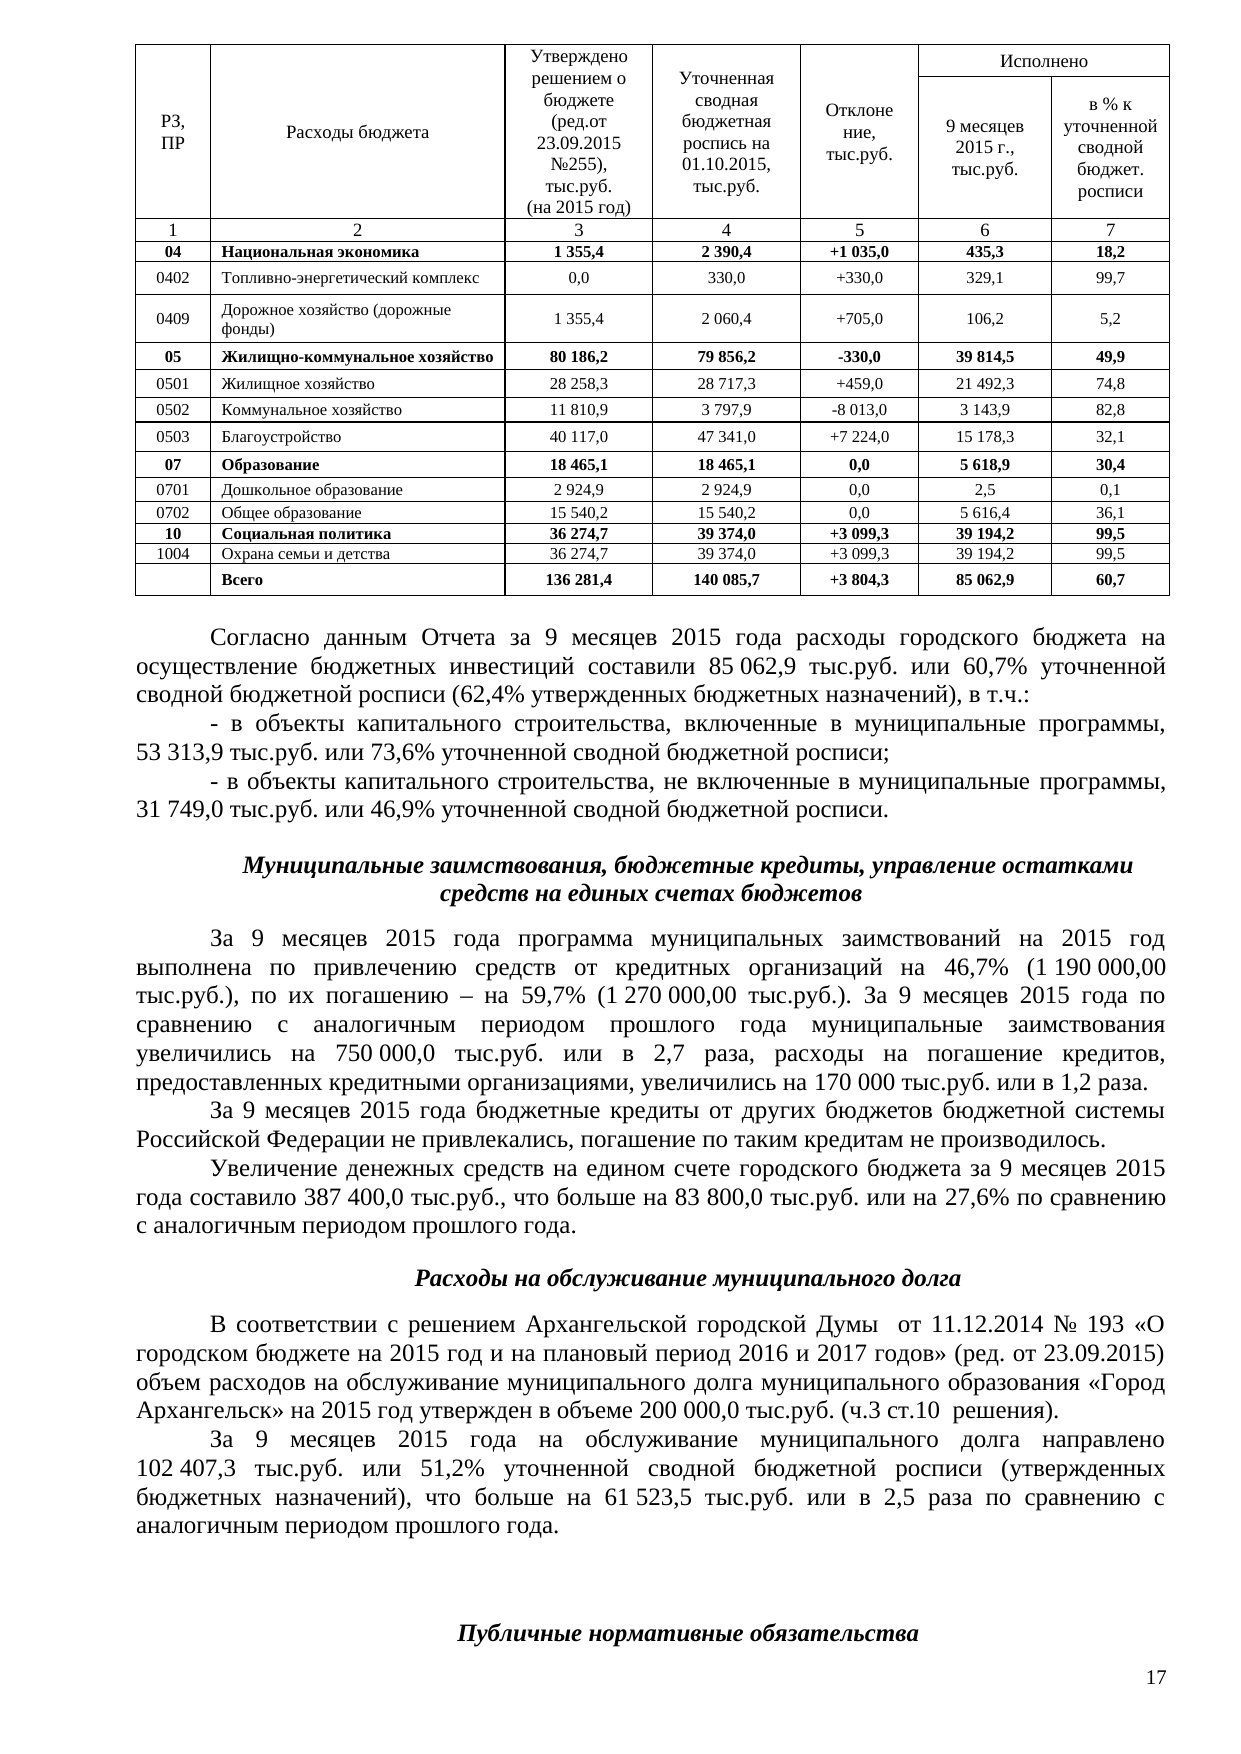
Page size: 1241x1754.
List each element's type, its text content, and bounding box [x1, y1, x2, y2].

text - в объекты капитального строительства, включенные в муниципальные программы, 53 313,9 тыс.руб. или 73,6% уточненной сводной бюджетной росписи; [136, 708, 1166, 766]
table_cell 07 [136, 452, 210, 477]
text Публичные нормативные обязательства [136, 1618, 1166, 1647]
table_cell [136, 564, 210, 594]
table_cell Социальная политика [211, 524, 504, 543]
table_cell 7 [1052, 219, 1169, 241]
table_cell 49,9 [1052, 343, 1169, 369]
table_cell 6 [919, 219, 1051, 241]
table_cell Благоустройство [211, 423, 504, 451]
table_cell 36,1 [1052, 502, 1169, 523]
table_header РЗ, ПР [136, 45, 210, 218]
table_cell 32,1 [1052, 423, 1169, 451]
table_cell 82,8 [1052, 398, 1169, 421]
table_cell 140 085,7 [653, 564, 800, 594]
table_cell Образование [211, 452, 504, 477]
table_cell 39 374,0 [653, 524, 800, 543]
table_cell +1 035,0 [801, 242, 918, 261]
table_cell 11 810,9 [506, 398, 652, 421]
table_cell 60,7 [1052, 564, 1169, 594]
table_cell 5 616,4 [919, 502, 1051, 523]
table_cell Всего [211, 564, 504, 594]
table_cell Охрана семьи и детства [211, 544, 504, 563]
table_cell Жилищное хозяйство [211, 370, 504, 397]
table_header Уточненная сводная бюджетная роспись на 01.10.2015, тыс.руб. [653, 45, 800, 218]
table_cell 40 117,0 [506, 423, 652, 451]
table_header Отклоне ние, тыс.руб. [801, 45, 918, 218]
table_cell 05 [136, 343, 210, 369]
table_cell 4 [653, 219, 800, 241]
table_cell Национальная экономика [211, 242, 504, 261]
table_cell 1 355,4 [506, 242, 652, 261]
table_cell +3 804,3 [801, 564, 918, 594]
table_cell 1 [136, 219, 210, 241]
table_cell Коммунальное хозяйство [211, 398, 504, 421]
table_cell 0701 [136, 478, 210, 501]
text Согласно данным Отчета за 9 месяцев 2015 года расходы городского бюджета на осуществление бюджетных инвестиций составили 85 062,9 тыс.руб. или 60,7% уточненной сводной бюджетной росписи (62,4% утвержденных бюджетных назначений), в т.ч.: [136, 622, 1166, 708]
table_cell 47 341,0 [653, 423, 800, 451]
table_header Утверждено решением о бюджете (ред.от 23.09.2015 №255), тыс.руб. (на 2015 год) [506, 45, 652, 218]
table_cell 79 856,2 [653, 343, 800, 369]
table_cell +3 099,3 [801, 544, 918, 563]
table_cell 2 060,4 [653, 295, 800, 342]
table_cell 329,1 [919, 262, 1051, 294]
table_cell 30,4 [1052, 452, 1169, 477]
table_header Исполнено [919, 45, 1169, 76]
table_cell 99,7 [1052, 262, 1169, 294]
table_cell 0,0 [801, 502, 918, 523]
table_cell 18,2 [1052, 242, 1169, 261]
table_cell 99,5 [1052, 544, 1169, 563]
table_cell 0409 [136, 295, 210, 342]
text За 9 месяцев 2015 года программа муниципальных заимствований на 2015 год выполнена по привлечению средств от кредитных организаций на 46,7% (1 190 000,00 тыс.руб.), по их погашению – на 59,7% (1 270 000,00 тыс.руб.). За 9 месяцев 2015 года по сравнению с аналогичным периодом прошлого года муниципальные заимствования увеличились на 750 000,0 тыс.руб. или в 2,7 раза, расходы на погашение кредитов, предоставленных кредитными организациями, увеличились на 170 000 тыс.руб. или в 1,2 раза. [136, 923, 1166, 1095]
table_cell 136 281,4 [506, 564, 652, 594]
table_cell 1 355,4 [506, 295, 652, 342]
table_cell +459,0 [801, 370, 918, 397]
table_cell +3 099,3 [801, 524, 918, 543]
table_cell 1004 [136, 544, 210, 563]
table_cell 39 194,2 [919, 524, 1051, 543]
table_header Расходы бюджета [211, 45, 504, 218]
table_cell 36 274,7 [506, 524, 652, 543]
text - в объекты капитального строительства, не включенные в муниципальные программы, 31 749,0 тыс.руб. или 46,9% уточненной сводной бюджетной росписи. [136, 766, 1166, 823]
table_cell 74,8 [1052, 370, 1169, 397]
table_cell 5,2 [1052, 295, 1169, 342]
table_cell 0,0 [801, 452, 918, 477]
table_cell 39 374,0 [653, 544, 800, 563]
table_cell 04 [136, 242, 210, 261]
table_cell 106,2 [919, 295, 1051, 342]
table_cell 36 274,7 [506, 544, 652, 563]
table_cell 80 186,2 [506, 343, 652, 369]
table_cell 99,5 [1052, 524, 1169, 543]
table_cell 0,0 [506, 262, 652, 294]
table_cell 3 [506, 219, 652, 241]
table_cell 2,5 [919, 478, 1051, 501]
table_cell 0503 [136, 423, 210, 451]
table_cell 2 [211, 219, 504, 241]
text За 9 месяцев 2015 года на обслуживание муниципального долга направлено 102 407,3 тыс.руб. или 51,2% уточненной сводной бюджетной росписи (утвержденных бюджетных назначений), что больше на 61 523,5 тыс.руб. или в 2,5 раза по сравнению с аналогичным периодом прошлого года. [136, 1424, 1166, 1539]
table_cell Жилищно-коммунальное хозяйство [211, 343, 504, 369]
table_cell 3 797,9 [653, 398, 800, 421]
table_cell -8 013,0 [801, 398, 918, 421]
table_cell 3 143,9 [919, 398, 1051, 421]
text Увеличение денежных средств на едином счете городского бюджета за 9 месяцев 2015 года составило 387 400,0 тыс.руб., что больше на 83 800,0 тыс.руб. или на 27,6% по сравнению с аналогичным периодом прошлого года. [136, 1153, 1166, 1239]
text За 9 месяцев 2015 года бюджетные кредиты от других бюджетов бюджетной системы Российской Федерации не привлекались, погашение по таким кредитам не производилось. [136, 1095, 1166, 1153]
table_cell 2 390,4 [653, 242, 800, 261]
table_cell 15 178,3 [919, 423, 1051, 451]
table_cell 15 540,2 [653, 502, 800, 523]
table_cell Дошкольное образование [211, 478, 504, 501]
text Муниципальные заимствования, бюджетные кредиты, управление остатками средств на единых счетах бюджетов [136, 850, 1166, 907]
table_cell Топливно-энергетический комплекс [211, 262, 504, 294]
table_cell 85 062,9 [919, 564, 1051, 594]
table_cell 2 924,9 [653, 478, 800, 501]
table_cell 435,3 [919, 242, 1051, 261]
table_cell 39 814,5 [919, 343, 1051, 369]
table_cell +330,0 [801, 262, 918, 294]
table_cell 330,0 [653, 262, 800, 294]
table_cell +7 224,0 [801, 423, 918, 451]
table_cell 0702 [136, 502, 210, 523]
table_cell 28 717,3 [653, 370, 800, 397]
table_cell 18 465,1 [653, 452, 800, 477]
table_cell Дорожное хозяйство (дорожные фонды) [211, 295, 504, 342]
table_cell +705,0 [801, 295, 918, 342]
table_cell 9 месяцев 2015 г., тыс.руб. [919, 77, 1051, 218]
table_cell Общее образование [211, 502, 504, 523]
table_cell 39 194,2 [919, 544, 1051, 563]
table_cell 0502 [136, 398, 210, 421]
table_cell 0501 [136, 370, 210, 397]
table_cell 0,1 [1052, 478, 1169, 501]
table_cell 18 465,1 [506, 452, 652, 477]
table_cell 2 924,9 [506, 478, 652, 501]
text Расходы на обслуживание муниципального долга [136, 1263, 1166, 1292]
table_cell 10 [136, 524, 210, 543]
table_cell в % к уточненной сводной бюджет. росписи [1052, 77, 1169, 218]
table_cell 15 540,2 [506, 502, 652, 523]
table_cell 21 492,3 [919, 370, 1051, 397]
table_cell 0402 [136, 262, 210, 294]
text В соответствии с решением Архангельской городской Думы от 11.12.2014 № 193 «О городском бюджете на 2015 год и на плановый период 2016 и 2017 годов» (ред. от 23.09.2015) объем расходов на обслуживание муниципального долга муниципального образования «Город Архангельск» на 2015 год утвержден в объеме 200 000,0 тыс.руб. (ч.3 ст.10 решения). [136, 1309, 1166, 1424]
table_cell 0,0 [801, 478, 918, 501]
table_cell 5 618,9 [919, 452, 1051, 477]
table_cell -330,0 [801, 343, 918, 369]
table_cell 5 [801, 219, 918, 241]
table_cell 28 258,3 [506, 370, 652, 397]
